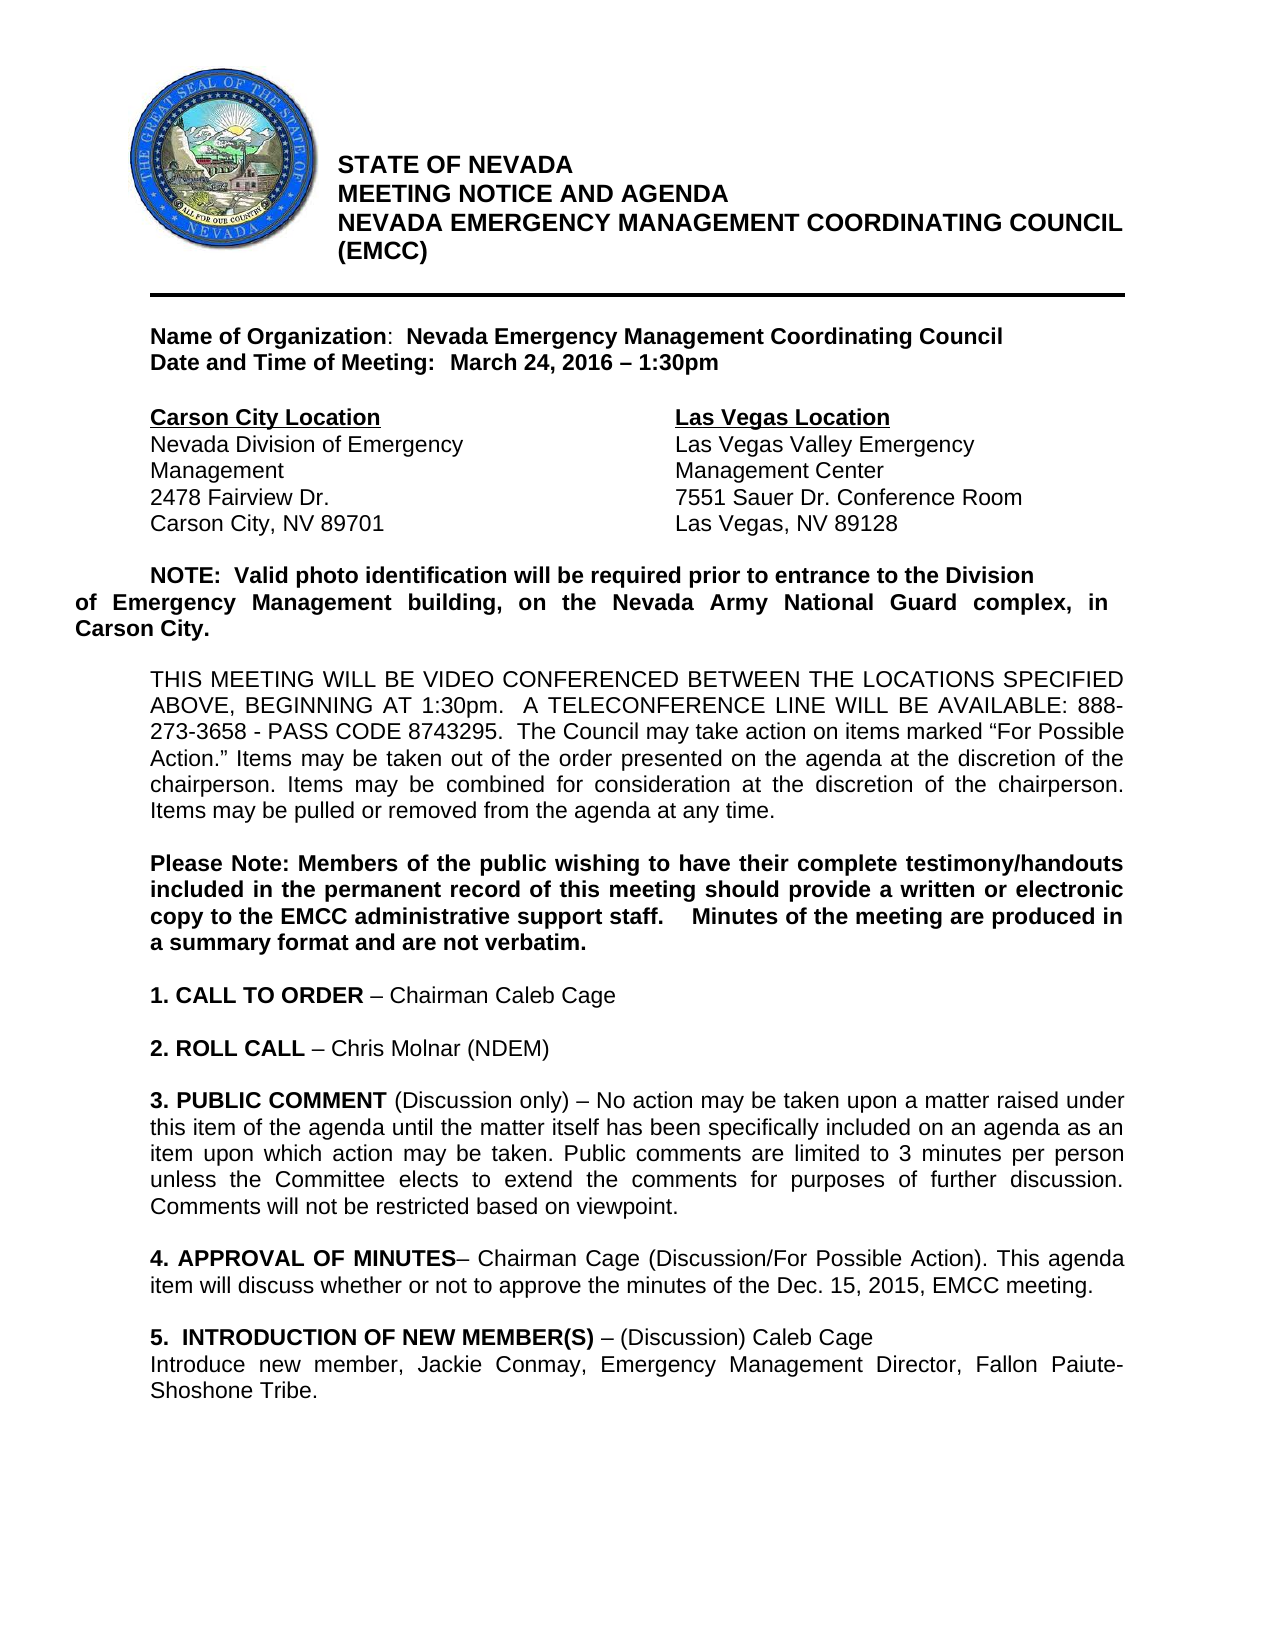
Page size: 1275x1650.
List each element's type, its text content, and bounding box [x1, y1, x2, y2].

text Carson City Location Las Vegas Location [150, 404, 1125, 431]
text Nevada Division of Emergency Las Vegas Valley Emergency [75, 431, 1125, 457]
text 2. ROLL CALL – Chris Molnar (NDEM) [150, 1034, 1125, 1061]
text 2478 Fairview Dr. 7551 Sauer Dr. Conference Room [75, 483, 1125, 510]
text Introduce new member, Jackie Conmay, Emergency Management Director, Fallon Paiute-Shoshone Tribe. [150, 1351, 1125, 1403]
text Date and Time of Meeting: March 24, 2016 – 1:30pm [150, 349, 1125, 376]
text NOTE: Valid photo identification will be required prior to entrance to the Division of Emergency Management building, on the Nevada Army National Guard complex, in Carson City. [75, 562, 1125, 642]
picture [128, 66, 319, 253]
text Please Note: Members of the public wishing to have their complete testimony/handouts included in the permanent record of this meeting should provide a written or electronic copy to the EMCC administrative support staff. Minutes of the meeting are produced in a summary format and are not verbatim. [150, 850, 1125, 955]
text 4. APPROVAL OF MINUTES– Chairman Cage (Discussion/For Possible Action). This agenda item will discuss whether or not to approve the minutes of the Dec. 15, 2015, EMCC meeting. [150, 1245, 1125, 1298]
text Management Management Center [75, 457, 1125, 483]
text THIS MEETING WILL BE VIDEO CONFERENCED BETWEEN THE LOCATIONS SPECIFIED ABOVE, BEGINNING AT 1:30pm. A TELECONFERENCE LINE WILL BE AVAILABLE: 888-273-3658 - PASS CODE 8743295. The Council may take action on items marked “For Possible Action.” Items may be taken out of the order presented on the agenda at the discretion of the chairperson. Items may be combined for consideration at the discretion of the chairperson. Items may be pulled or removed from the agenda at any time. [150, 666, 1125, 824]
text STATE OF NEVADA [319, 150, 1125, 179]
text NEVADA EMERGENCY MANAGEMENT COORDINATING COUNCIL (EMCC) [150, 207, 1125, 265]
text Carson City, NV 89701 Las Vegas, NV 89128 [75, 510, 1125, 536]
text 3. PUBLIC COMMENT (Discussion only) – No action may be taken upon a matter raised under this item of the agenda until the matter itself has been specifically included on an agenda as an item upon which action may be taken. Public comments are limited to 3 minutes per person unless the Committee elects to extend the comments for purposes of further discussion. Comments will not be restricted based on viewpoint. [150, 1087, 1125, 1219]
text Name of Organization: Nevada Emergency Management Coordinating Council [150, 323, 1125, 349]
text 5. INTRODUCTION OF NEW MEMBER(S) – (Discussion) Caleb Cage [150, 1324, 1125, 1351]
text MEETING NOTICE AGENDA [319, 179, 1125, 207]
text 1. CALL TO ORDER – Chairman Caleb Cage [150, 982, 1125, 1008]
